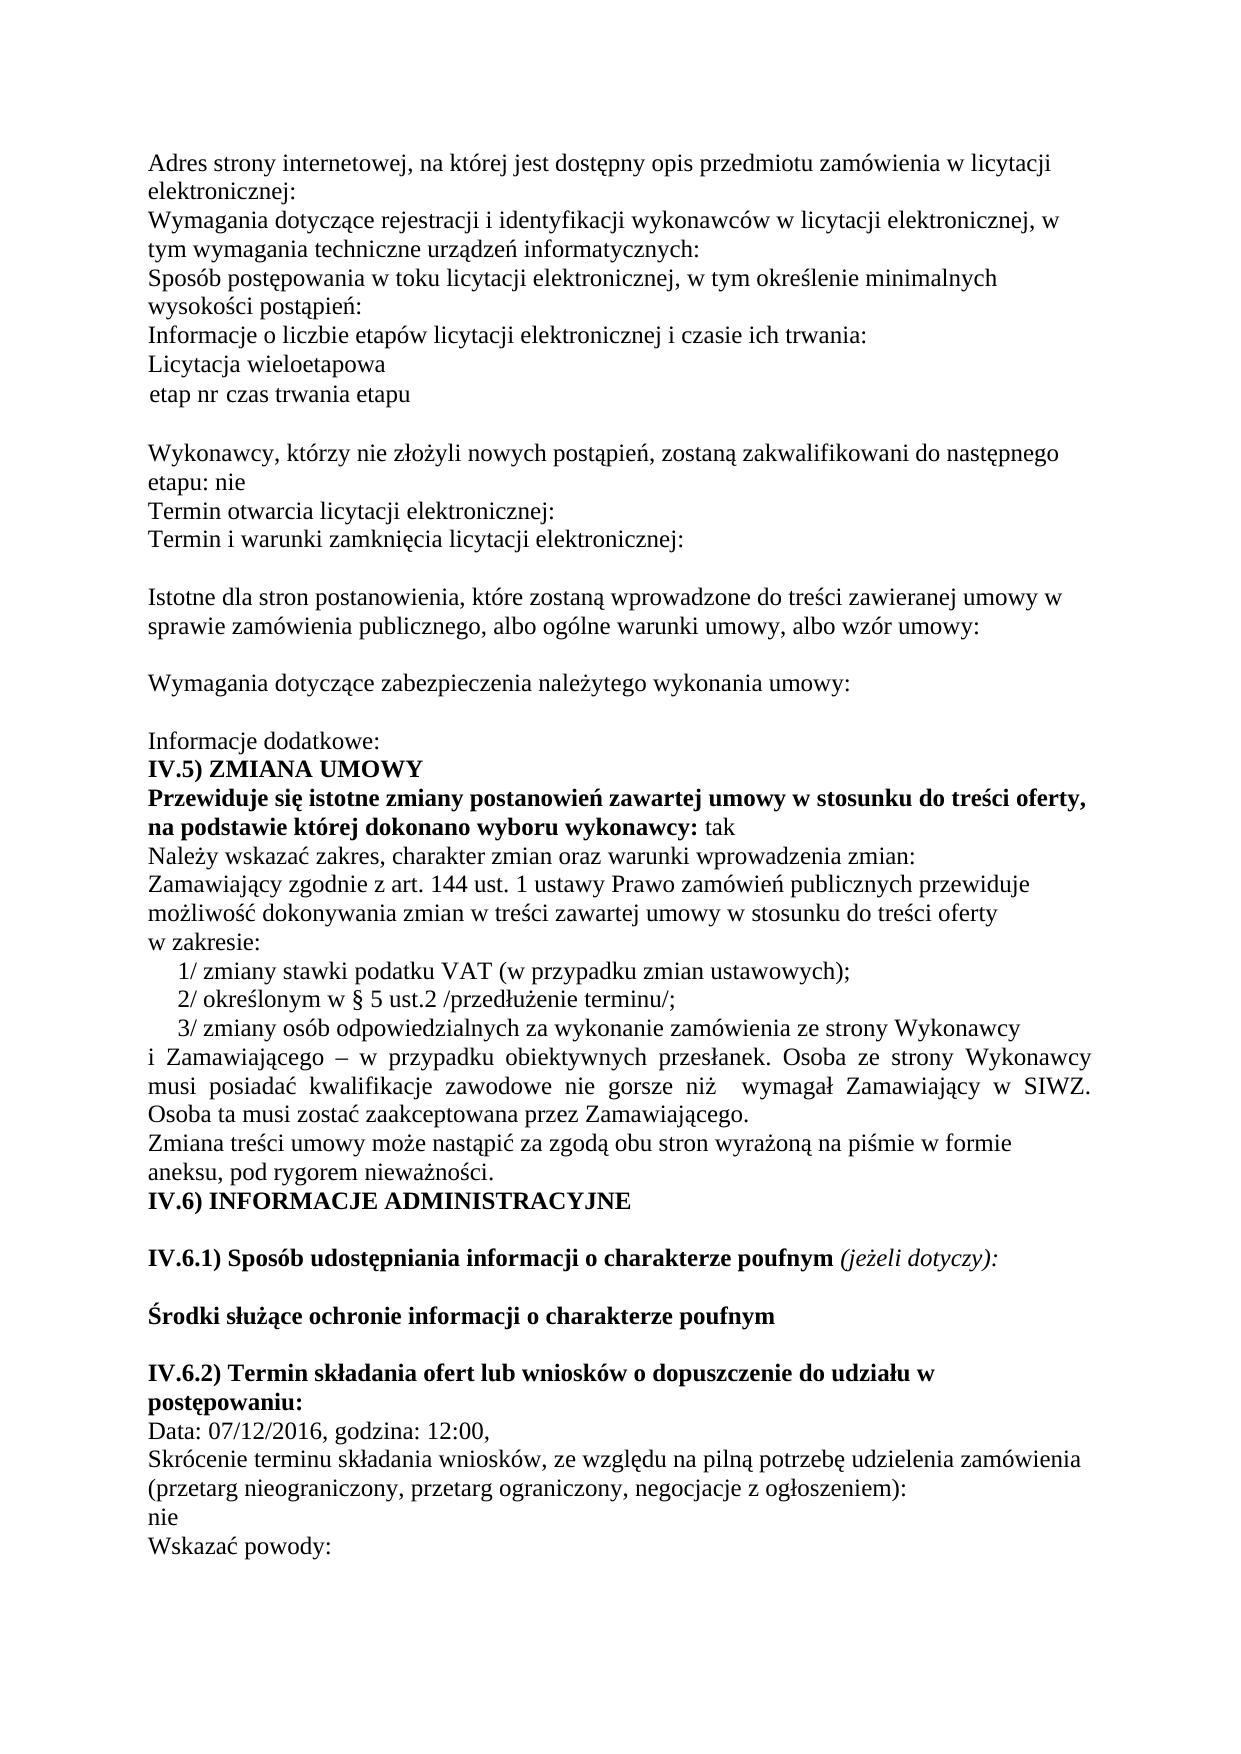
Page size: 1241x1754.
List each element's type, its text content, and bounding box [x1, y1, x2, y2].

text Istotne dla stron postanowienia, które zostaną wprowadzone do treści zawieranej umowy w sprawie zamówienia publicznego, albo ogólne warunki umowy, albo wzór umowy: [148, 553, 1093, 639]
text na podstawie której dokonano wyboru wykonawcy: tak [148, 812, 1093, 841]
text Wykonawcy, którzy nie złożyli nowych postąpień, zostaną zakwalifikowani do następnego etapu: nie [148, 409, 1093, 496]
text w zakresie: [148, 927, 1093, 956]
text Należy wskazać zakres, charakter zmian oraz warunki wprowadzenia zmian: [148, 841, 1093, 869]
text Wymagania dotyczące zabezpieczenia należytego wykonania umowy: [148, 639, 1093, 697]
text możliwość dokonywania zmian w treści zawartej umowy w stosunku do treści oferty [148, 898, 1093, 927]
text Termin otwarcia licytacji elektronicznej: [148, 496, 1093, 524]
text i Zamawiającego – w przypadku obiektywnych przesłanek. Osoba ze strony Wykonawcy musi posiadać kwalifikacje zawodowe nie gorsze niż wymagał Zamawiający w SIWZ. Osoba ta musi zostać zaakceptowana przez Zamawiającego. [148, 1042, 1093, 1128]
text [148, 1128, 1093, 1588]
table_header etap nr [148, 378, 224, 409]
text 2/ określonym w § 5 ust.2 /przedłużenie terminu/; [177, 984, 1093, 1013]
text Informacje dodatkowe: [148, 697, 1093, 754]
text Adres strony internetowej, na której jest dostępny opis przedmiotu zamówienia w licytacji elektronicznej: [148, 148, 1093, 205]
text 1/ zmiany stawki podatku VAT (w przypadku zmian ustawowych); [177, 956, 1093, 984]
text IV.5) ZMIANA UMOWY [148, 754, 1093, 783]
text Licytacja wieloetapowa [148, 349, 1093, 378]
text Termin i warunki zamknięcia licytacji elektronicznej: [148, 524, 1093, 553]
text Przewiduje się istotne zmiany postanowień zawartej umowy w stosunku do treści oferty, [148, 783, 1093, 812]
table_header czas trwania etapu [224, 378, 417, 409]
text 3/ zmiany osób odpowiedzialnych za wykonanie zamówienia ze strony Wykonawcy [177, 1013, 1093, 1042]
text Wymagania dotyczące rejestracji i identyfikacji wykonawców w licytacji elektronicznej, w tym wymagania techniczne urządzeń informatycznych: [148, 205, 1093, 263]
text Informacje o liczbie etapów licytacji elektronicznej i czasie ich trwania: [148, 320, 1093, 349]
text Zamawiający zgodnie z art. 144 ust. 1 ustawy Prawo zamówień publicznych przewiduje [148, 869, 1093, 898]
text Sposób postępowania w toku licytacji elektronicznej, w tym określenie minimalnych wysokości postąpień: [148, 263, 1093, 320]
